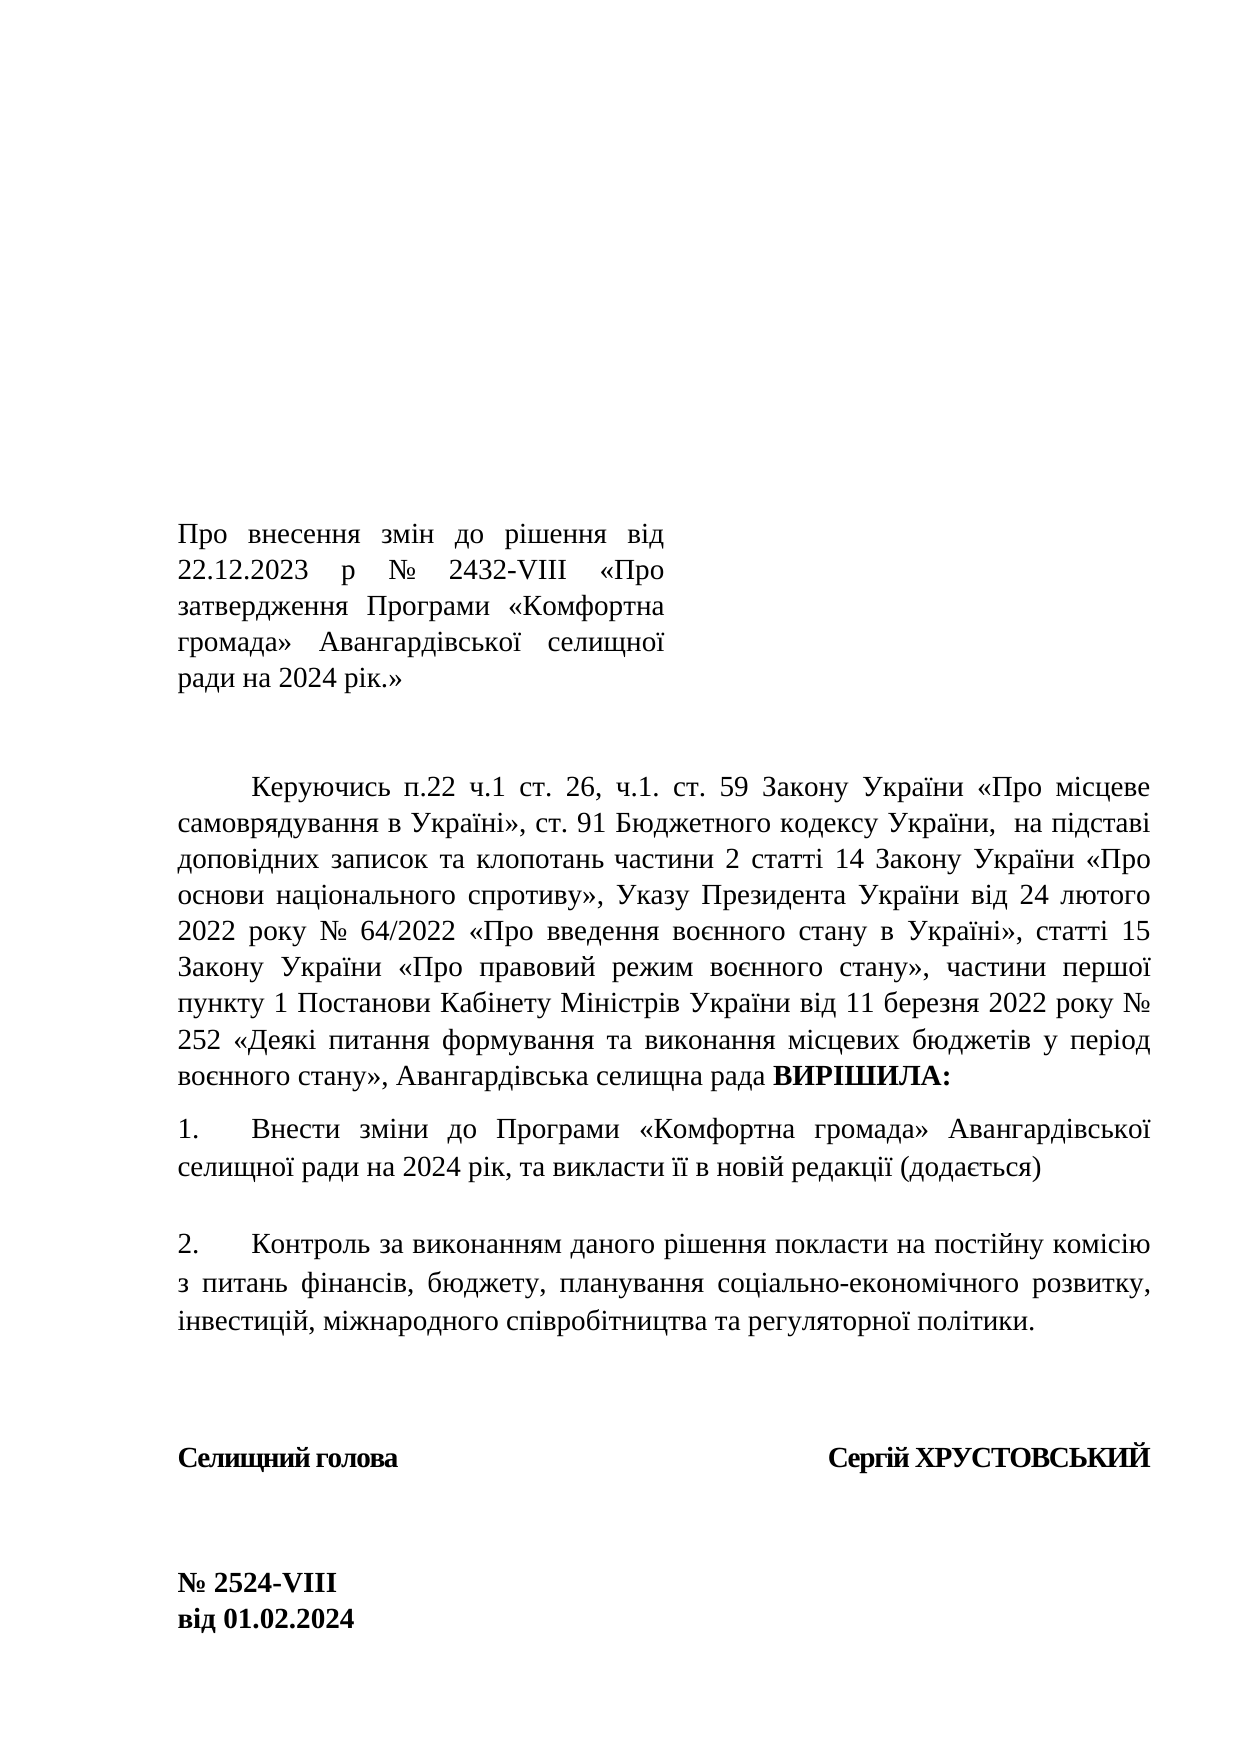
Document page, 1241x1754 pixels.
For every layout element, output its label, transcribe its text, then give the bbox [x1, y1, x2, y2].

text Керуючись п.22 ч.1 ст. 26, ч.1. ст. 59 Закону України «Про місцеве самоврядування в Україні», ст. 91 Бюджетного кодексу України, на підставі доповідних записок та клопотань частини 2 статті 14 Закону України «Про основи національного спротиву», Указу Президента України від 24 лютого 2022 року № 64/2022 «Про введення воєнного стану в Україні», статті 15 Закону України «Про правовий режим воєнного стану», частини першої пункту 1 Постанови Кабінету Міністрів України від 11 березня 2022 року № 252 «Деякі питання формування та виконання місцевих бюджетів у період воєнного стану», Авангардівська селищна рада ВИРІШИЛА: [177, 769, 1152, 1091]
text Селищний голова Сергій ХРУСТОВСЬКИЙ [177, 1440, 1152, 1473]
list Контроль за виконанням даного рішення покласти на постійну комісію з питань фінансів, бюджету, планування соціально-економічного розвитку, інвестицій, міжнародного співробітництва та регуляторної політики. [177, 1226, 1152, 1337]
text від 01.02.2024 [177, 1601, 1152, 1635]
text Про внесення змін до рішення від 22.12.2023 р № 2432-VIII «Про затвердження Програми «Комфортна громада» Авангардівської селищної ради на 2024 рік.» [177, 516, 664, 694]
list Внести зміни до Програми «Комфортна громада» Авангардівської селищної ради на 2024 рік, та викласти її в новій редакції (додається) [177, 1111, 1152, 1183]
text № 2524-VIII [177, 1565, 1152, 1598]
